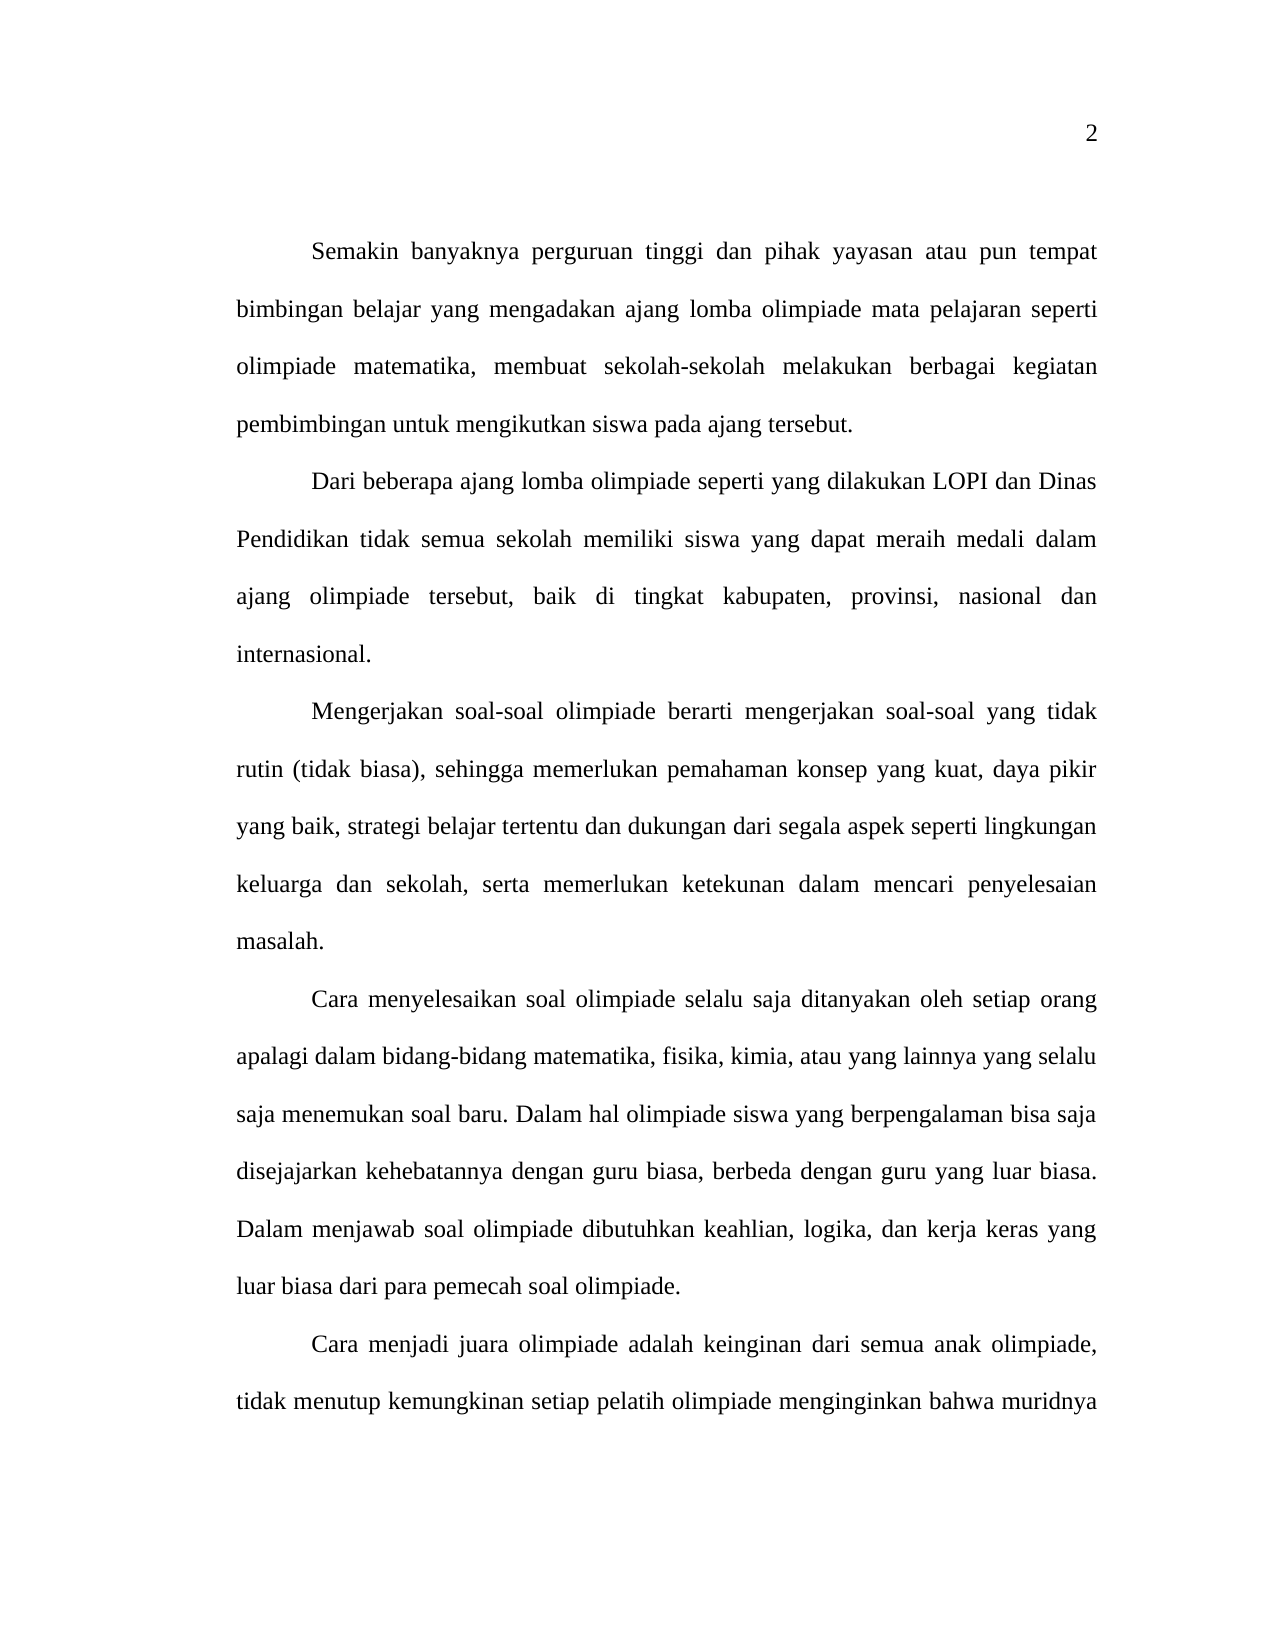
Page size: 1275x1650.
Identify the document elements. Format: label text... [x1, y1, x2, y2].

text Cara menyelesaikan soal olimpiade selalu saja ditanyakan oleh setiap orang apalagi dalam bidang-bidang matematika, fisika, kimia, atau yang lainnya yang selalu saja menemukan soal baru. Dalam hal olimpiade siswa yang berpengalaman bisa saja disejajarkan kehebatannya dengan guru biasa, berbeda dengan guru yang luar biasa. Dalam menjawab soal olimpiade dibutuhkan keahlian, logika, dan kerja keras yang luar biasa dari para pemecah soal olimpiade. [236, 984, 1098, 1300]
text Semakin banyaknya perguruan tinggi dan pihak yayasan atau pun tempat bimbingan belajar yang mengadakan ajang lomba olimpiade mata pelajaran seperti olimpiade matematika, membuat sekolah-sekolah melakukan berbagai kegiatan pembimbingan untuk mengikutkan siswa pada ajang tersebut. [236, 236, 1098, 437]
text Dari beberapa ajang lomba olimpiade seperti yang dilakukan LOPI dan Dinas Pendidikan tidak semua sekolah memiliki siswa yang dapat meraih medali dalam ajang olimpiade tersebut, baik di tingkat kabupaten, provinsi, nasional dan internasional. [236, 466, 1098, 667]
text Mengerjakan soal-soal olimpiade berarti mengerjakan soal-soal yang tidak rutin (tidak biasa), sehingga memerlukan pemahaman konsep yang kuat, daya pikir yang baik, strategi belajar tertentu dan dukungan dari segala aspek seperti lingkungan keluarga dan sekolah, serta memerlukan ketekunan dalam mencari penyelesaian masalah. [236, 696, 1098, 955]
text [236, 1329, 1098, 1415]
